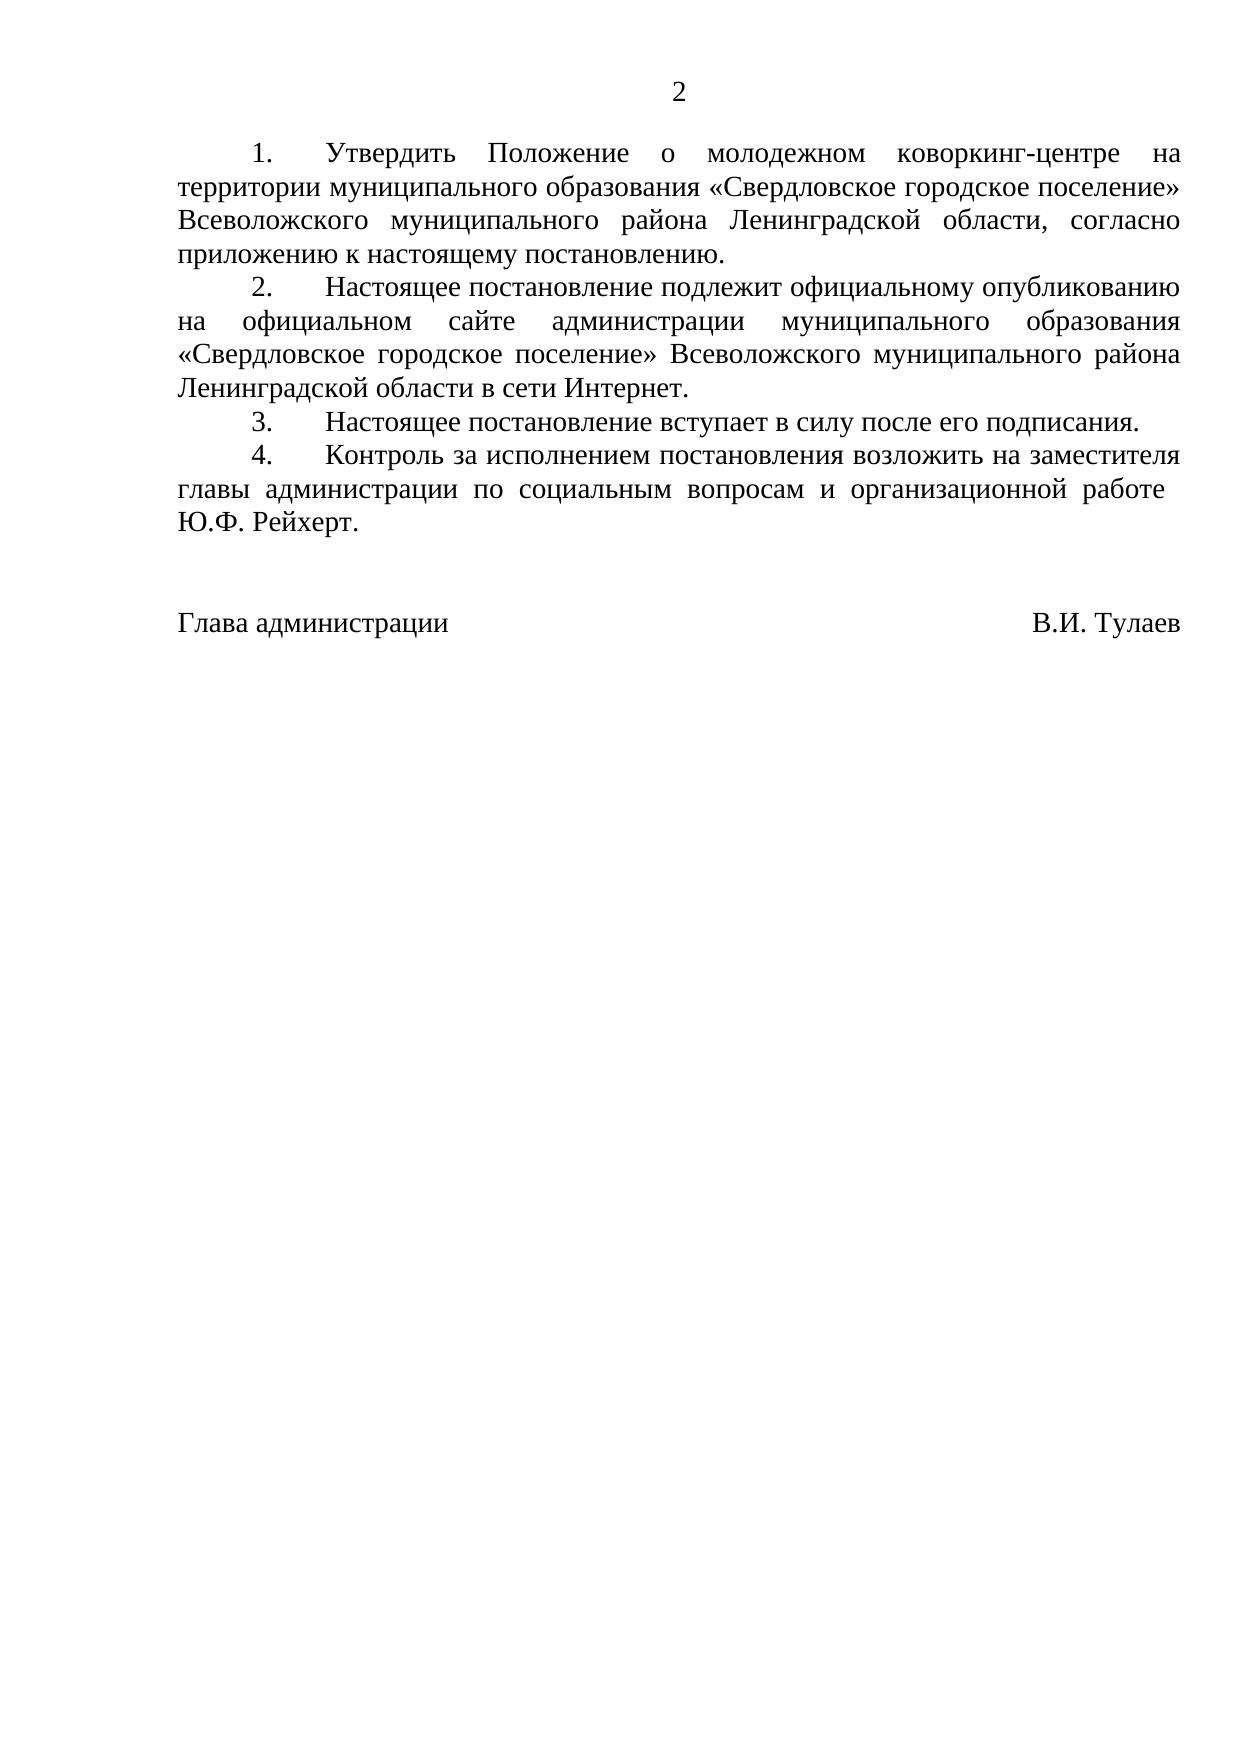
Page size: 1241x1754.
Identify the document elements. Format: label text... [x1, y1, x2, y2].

list Контроль за исполнением постановления возложить на заместителя главы администрации по социальным вопросам и организационной работе Ю.Ф. Рейхерт. [177, 437, 1181, 538]
text Глава администрации В.И. Тулаев [177, 605, 1181, 638]
list Настоящее постановление вступает в силу после его подписания. [177, 404, 1181, 437]
list Настоящее постановление подлежит официальному опубликованию на официальном сайте администрации муниципального образования «Свердловское городское поселение» Всеволожского муниципального района Ленинградской области в сети Интернет. [177, 269, 1181, 404]
list Утвердить Положение о молодежном коворкинг-центре на территории муниципального образования «Свердловское городское поселение» Всеволожского муниципального района Ленинградской области, согласно приложению к настоящему постановлению. [177, 135, 1181, 269]
